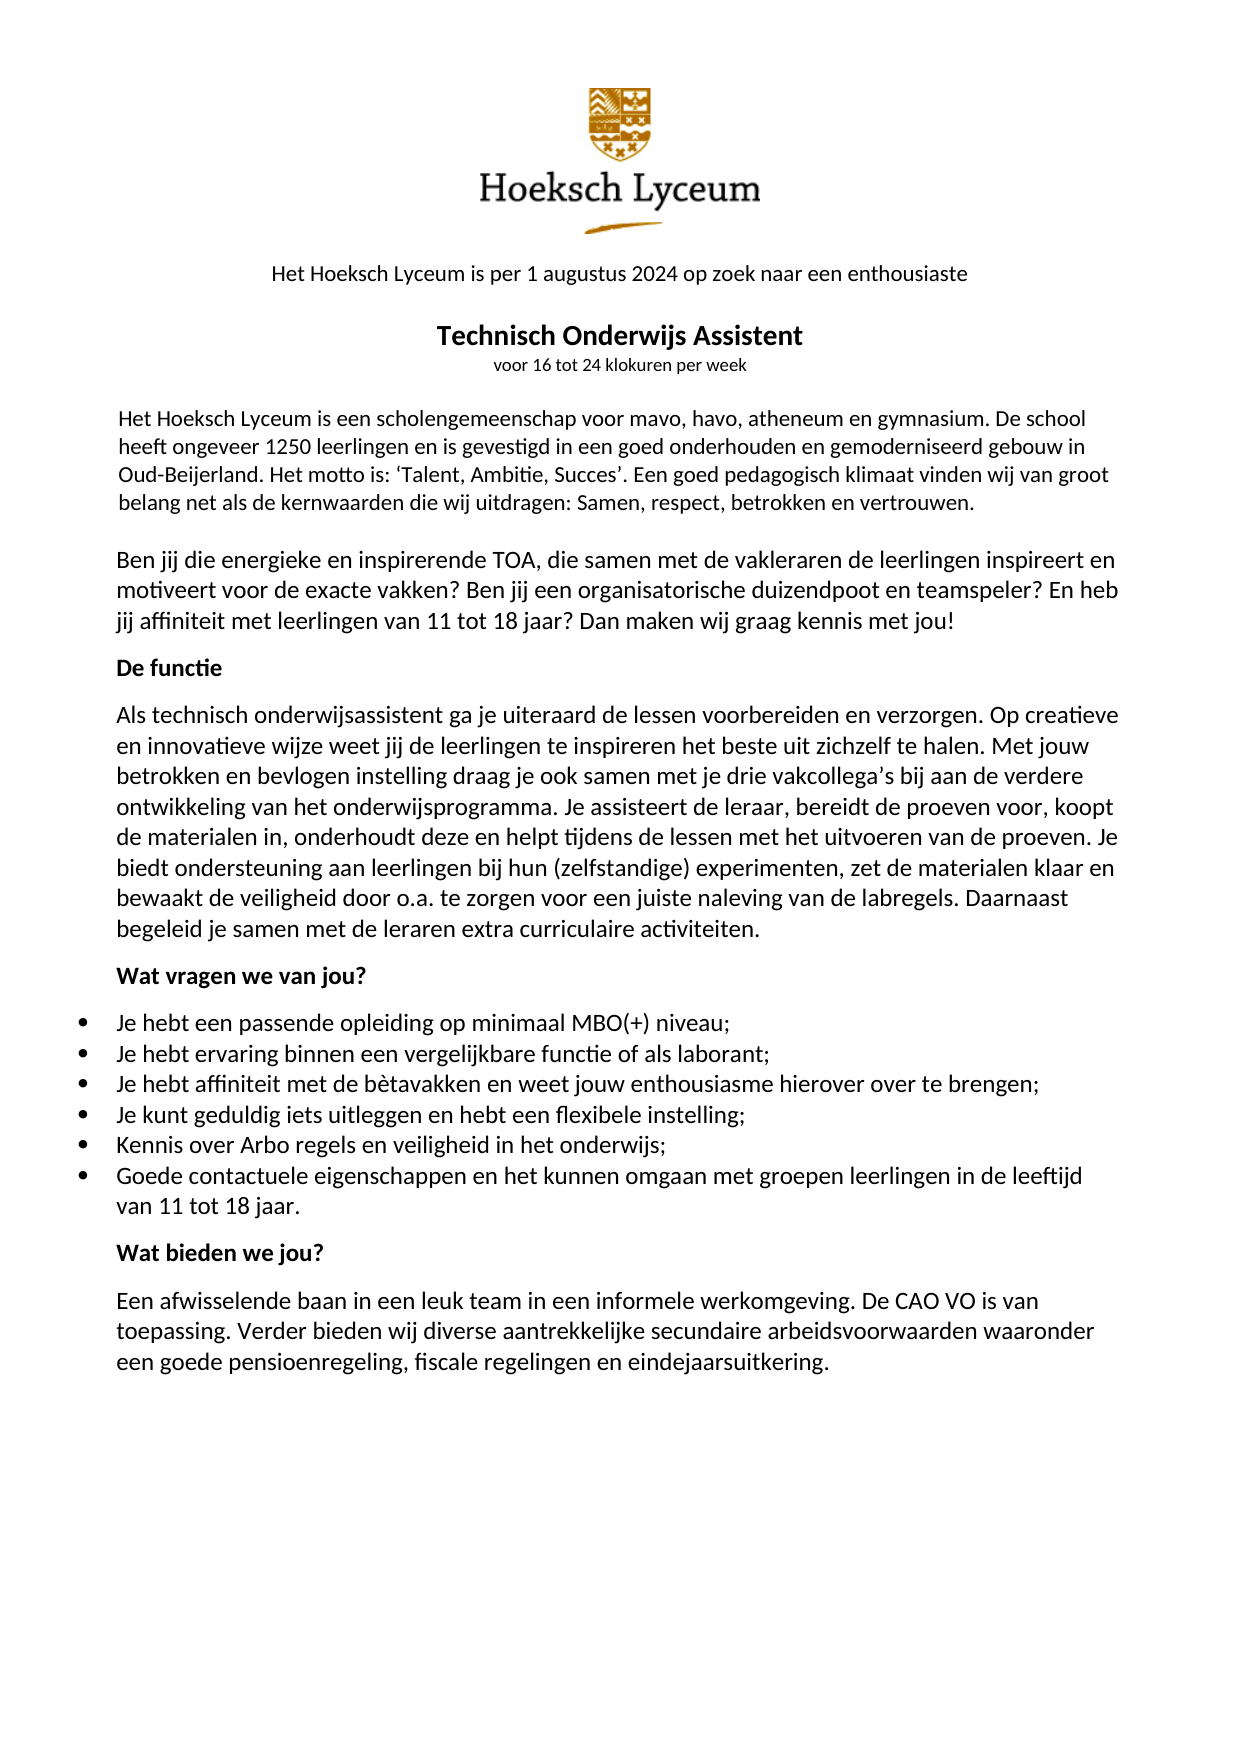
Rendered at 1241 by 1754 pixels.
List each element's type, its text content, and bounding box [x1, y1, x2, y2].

text Het Hoeksch Lyceum is een scholengemeenschap voor mavo, havo, atheneum en gymnasium. De school heeft ongeveer 1250 leerlingen en is gevestigd in een goed onderhouden en gemoderniseerd gebouw in Oud-Beijerland. Het motto is: ‘Talent, Ambitie, Succes’. Een goed pedagogisch klimaat vinden wij van groot belang net als de kernwaarden die wij uitdragen: Samen, respect, betrokken en vertrouwen. [118, 404, 1122, 516]
list Je kunt geduldig iets uitleggen en hebt een flexibele instelling; [78, 1099, 1124, 1129]
text Technisch Onderwijs Assistent [118, 317, 1122, 353]
text Het Hoeksch Lyceum is per 1 augustus 2024 op zoek naar een enthousiaste [118, 259, 1122, 317]
text Als technisch onderwijsassistent ga je uiteraard de lessen voorbereiden en verzorgen. Op creatieve en innovatieve wijze weet jij de leerlingen te inspireren het beste uit zichzelf te halen. Met jouw betrokken en bevlogen instelling draag je ook samen met je drie vakcollega’s bij aan de verdere ontwikkeling van het onderwijsprogramma. Je assisteert de leraar, bereidt de proeven voor, koopt de materialen in, onderhoudt deze en helpt tijdens de lessen met het uitvoeren van de proeven. Je biedt ondersteuning aan leerlingen bij hun (zelfstandige) experimenten, zet de materialen klaar en bewaakt de veiligheid door o.a. te zorgen voor een juiste naleving van de labregels. Daarnaast begeleid je samen met de leraren extra curriculaire activiteiten. [116, 699, 1124, 943]
text Een afwisselende baan in een leuk team in een informele werkomgeving. De CAO VO is van toepassing. Verder bieden wij diverse aantrekkelijke secundaire arbeidsvoorwaarden waaronder een goede pensioenregeling, fiscale regelingen en eindejaarsuitkering. [116, 1285, 1124, 1376]
text Ben jij die energieke en inspirerende TOA, die samen met de vakleraren de leerlingen inspireert en motiveert voor de exacte vakken? Ben jij een organisatorische duizendpoot en teamspeler? En heb jij affiniteit met leerlingen van 11 tot 18 jaar? Dan maken wij graag kennis met jou! [116, 544, 1124, 635]
list Je hebt ervaring binnen een vergelijkbare functie of als laborant; [78, 1038, 1124, 1068]
list Kennis over Arbo regels en veiligheid in het onderwijs; [78, 1129, 1124, 1160]
text Wat vragen we van jou? [116, 960, 1124, 991]
list Goede contactuele eigenschappen en het kunnen omgaan met groepen leerlingen in de leeftijd van 11 tot 18 jaar. [78, 1160, 1124, 1221]
text voor 16 tot 24 klokuren per week [118, 353, 1122, 376]
text De functie [116, 652, 1124, 683]
text Wat bieden we jou? [116, 1238, 1124, 1268]
list Je hebt affiniteit met de bètavakken en weet jouw enthousiasme hierover over te brengen; [78, 1068, 1124, 1099]
picture [480, 88, 760, 234]
list Je hebt een passende opleiding op minimaal MBO(+) niveau; [78, 1007, 1124, 1038]
